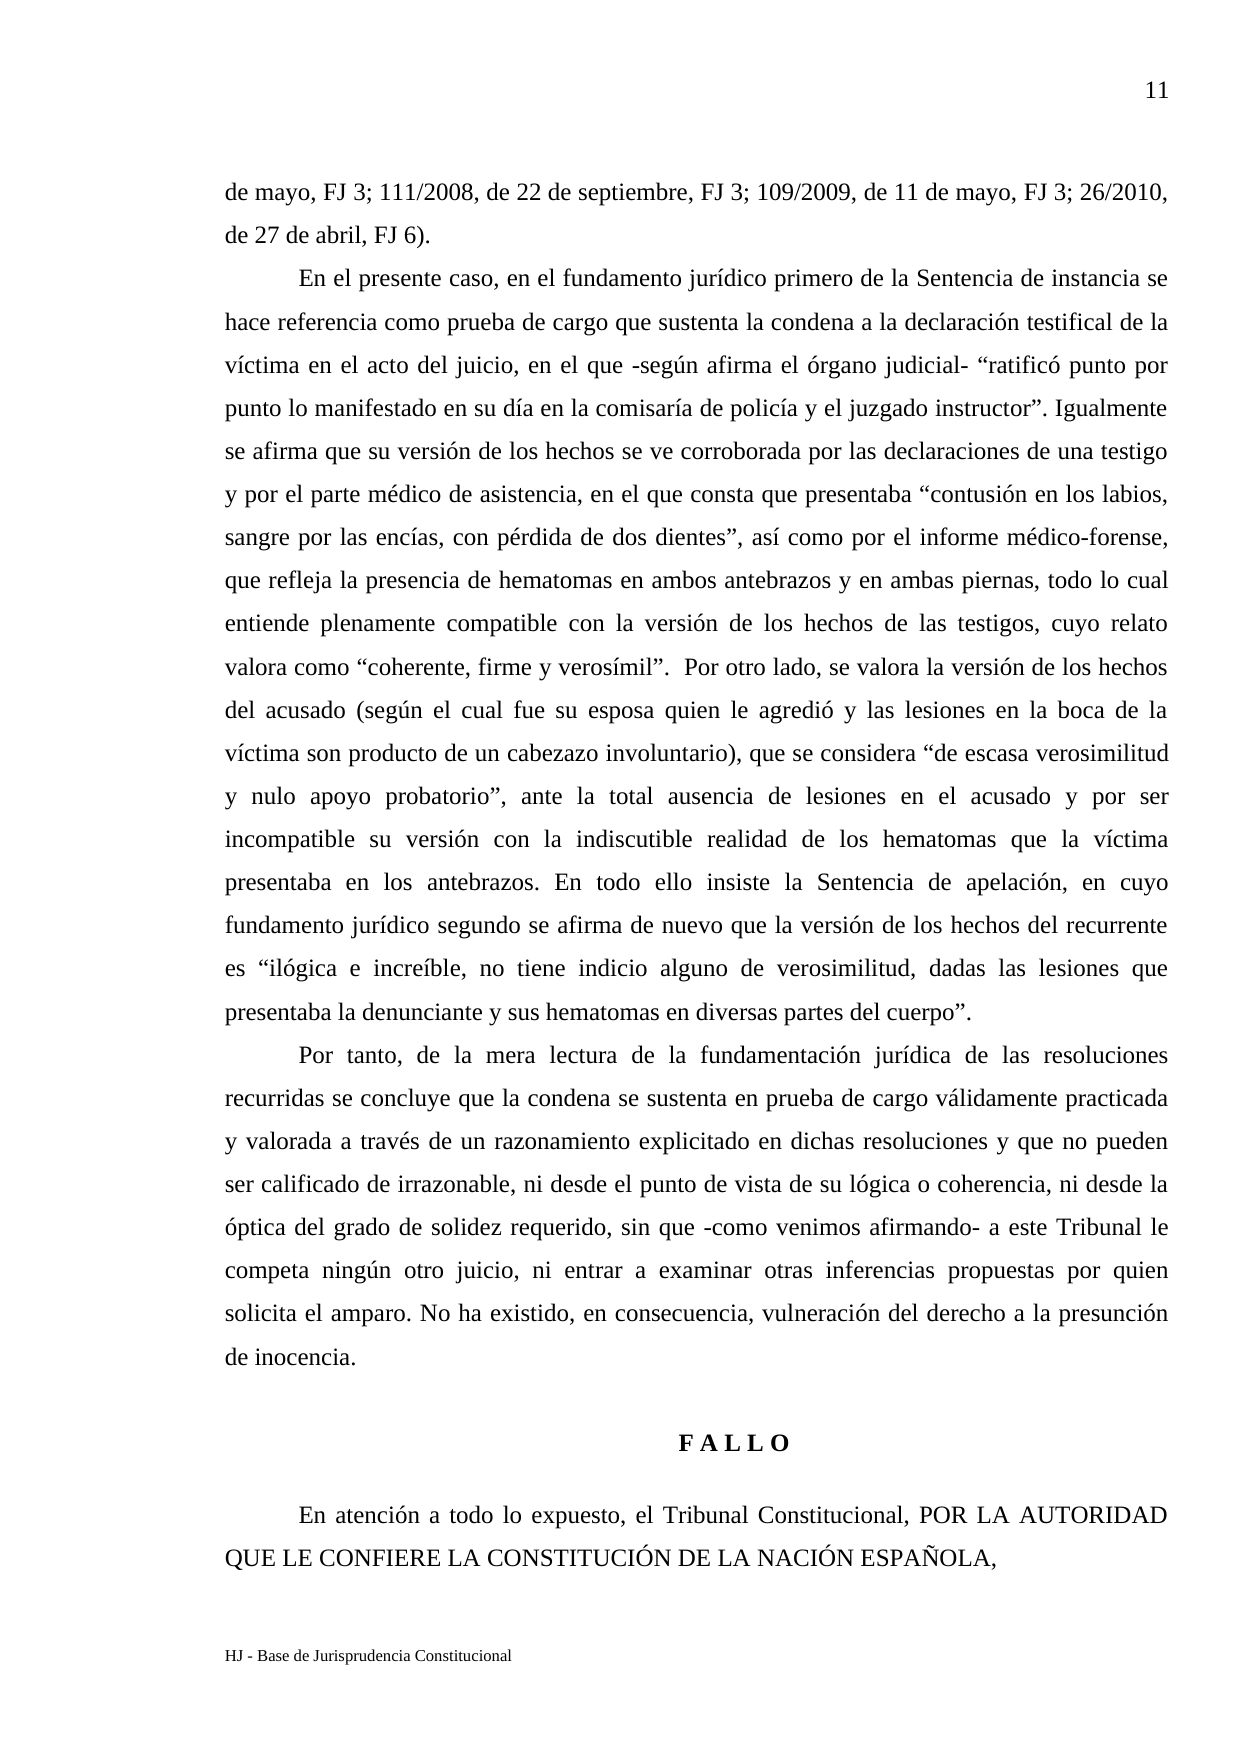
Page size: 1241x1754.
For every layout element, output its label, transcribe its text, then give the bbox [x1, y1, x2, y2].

subtitle F A L L O [224, 1428, 1169, 1457]
text Por tanto, de la mera lectura de la fundamentación jurídica de las resoluciones recurridas se concluye que la condena se sustenta en prueba de cargo válidamente practicada y valorada a través de un razonamiento explicitado en dichas resoluciones y que no pueden ser calificado de irrazonable, ni desde el punto de vista de su lógica o coherencia, ni desde la óptica del grado de solidez requerido, sin que -como venimos afirmando- a este Tribunal le competa ningún otro juicio, ni entrar a examinar otras inferencias propuestas por quien solicita el amparo. No ha existido, en consecuencia, vulneración del derecho a la presunción de inocencia. [224, 1040, 1169, 1370]
text En atención a todo lo expuesto, el Tribunal Constitucional, POR LA AUTORIDAD QUE LE CONFIERE LA CONSTITUCIÓN DE LA NACIÓN ESPAÑOLA, [224, 1500, 1169, 1572]
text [224, 177, 1169, 249]
text En el presente caso, en el fundamento jurídico primero de la Sentencia de instancia se hace referencia como prueba de cargo que sustenta la condena a la declaración testifical de la víctima en el acto del juicio, en el que -según afirma el órgano judicial- “ratificó punto por punto lo manifestado en su día en la comisaría de policía y el juzgado instructor”. Igualmente se afirma que su versión de los hechos se ve corroborada por las declaraciones de una testigo y por el parte médico de asistencia, en el que consta que presentaba “contusión en los labios, sangre por las encías, con pérdida de dos dientes”, así como por el informe médico-forense, que refleja la presencia de hematomas en ambos antebrazos y en ambas piernas, todo lo cual entiende plenamente compatible con la versión de los hechos de las testigos, cuyo relato valora como “coherente, firme y verosímil”. Por otro lado, se valora la versión de los hechos del acusado (según el cual fue su esposa quien le agredió y las lesiones en la boca de la víctima son producto de un cabezazo involuntario), que se considera “de escasa verosimilitud y nulo apoyo probatorio”, ante la total ausencia de lesiones en el acusado y por ser incompatible su versión con la indiscutible realidad de los hematomas que la víctima presentaba en los antebrazos. En todo ello insiste la Sentencia de apelación, en cuyo fundamento jurídico segundo se afirma de nuevo que la versión de los hechos del recurrente es “ilógica e increíble, no tiene indicio alguno de verosimilitud, dadas las lesiones que presentaba la denunciante y sus hematomas en diversas partes del cuerpo”. [224, 263, 1169, 1025]
